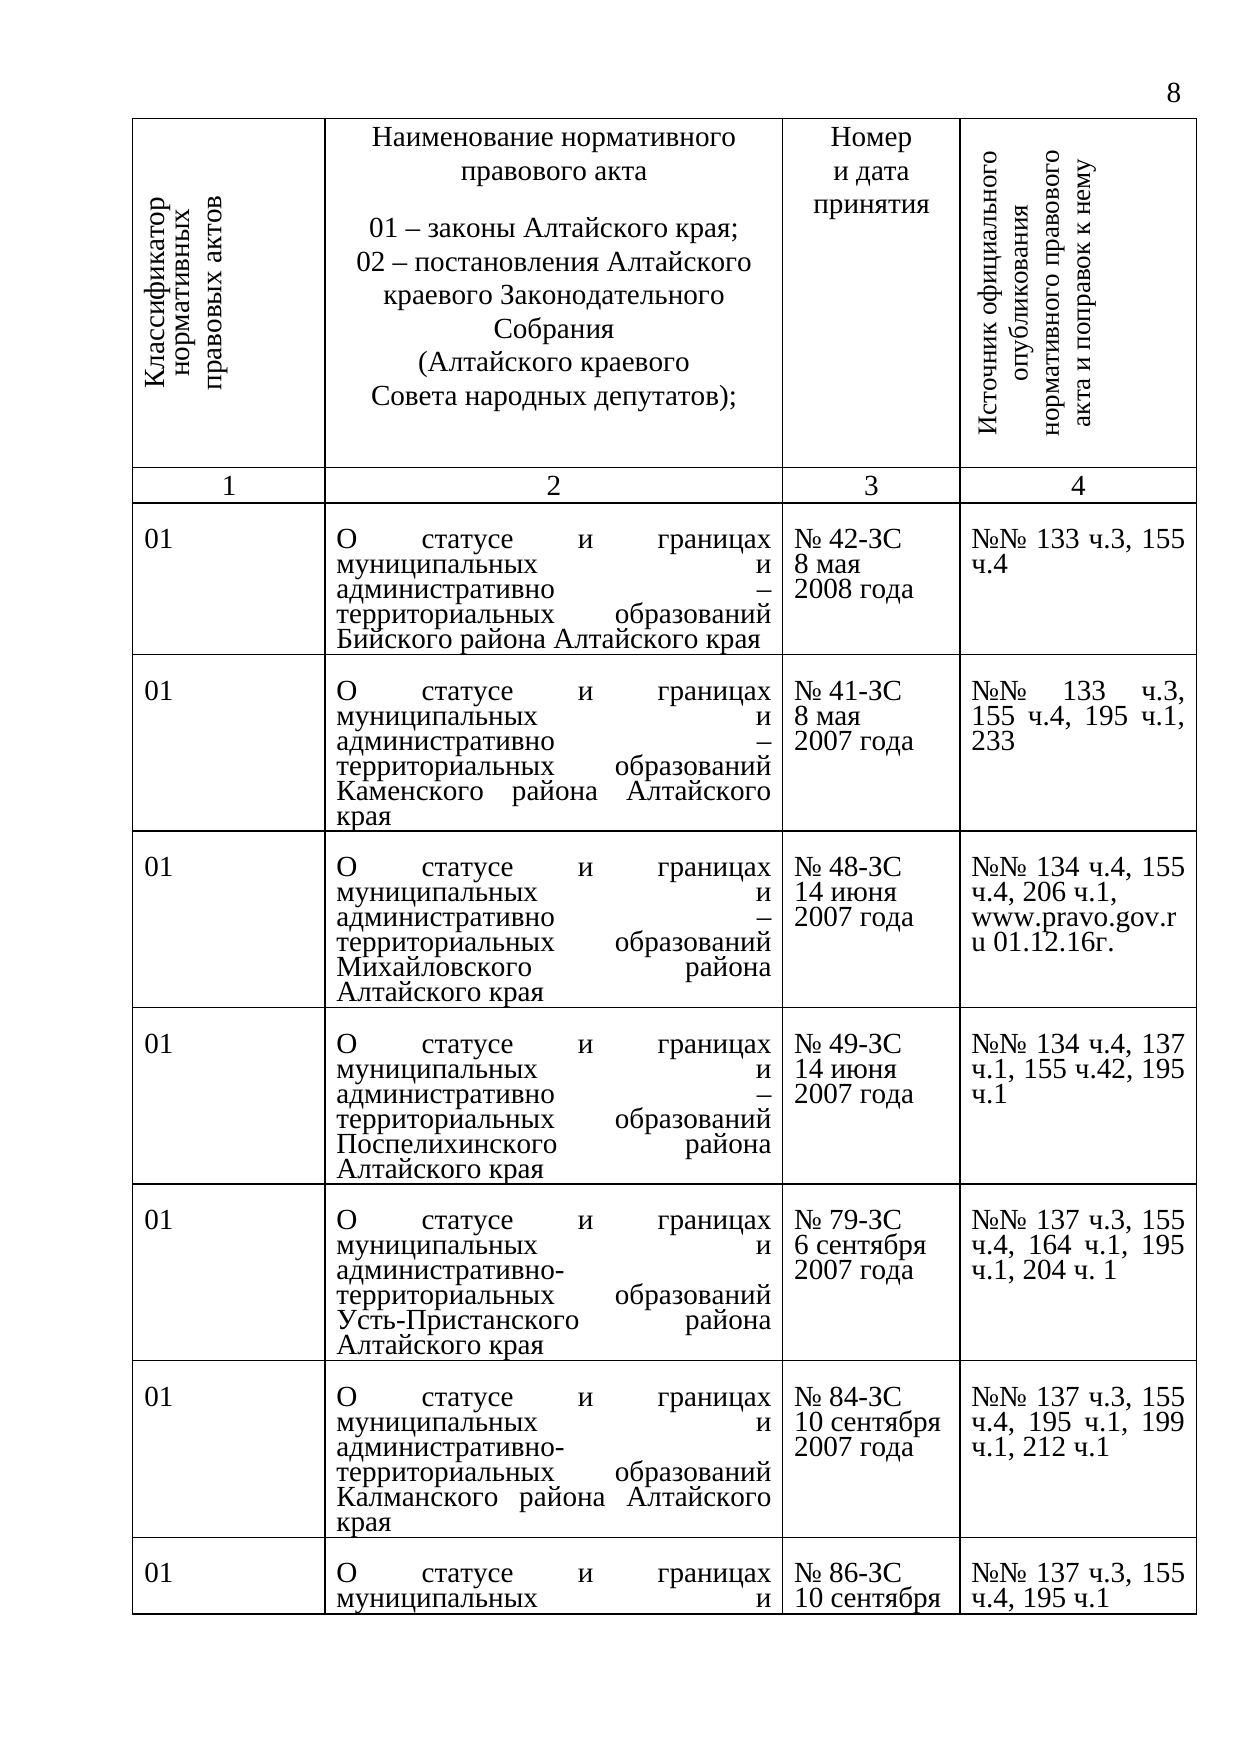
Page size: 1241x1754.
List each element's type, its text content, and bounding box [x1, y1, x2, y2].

table_cell № 84-ЗС 10 сентября 2007 года [783, 1361, 959, 1536]
table_cell № 48-ЗС 14 июня 2007 года [783, 832, 959, 1007]
table_cell 01 [133, 1185, 324, 1360]
table_cell № 41-ЗС 8 мая 2007 года [783, 655, 959, 830]
table_cell №№ 133 ч.3, 155 ч.4, 195 ч.1, 233 [961, 655, 1196, 830]
table_cell О статусе и границах муниципальных и административно – территориальных образований Каменского района Алтайского края [326, 655, 782, 830]
table_cell 2 [326, 468, 782, 502]
table_cell О статусе и границах муниципальных и административно-территориальных образований Локтевского района Алтайского края [326, 1538, 782, 1613]
table_cell №№ 137 ч.3, 155 ч.4, 195 ч.1, 199 ч.1, 212 ч.1 [961, 1361, 1196, 1536]
table_header Номер и дата принятия [783, 119, 959, 467]
table_cell № 86-ЗС 10 сентября 2007 года [783, 1538, 959, 1613]
table_header Источник официального опубликования нормативного правового акта и поправок к нему [961, 119, 1196, 467]
table_header Классификатор нормативных правовых актов [133, 119, 324, 467]
table_cell О статусе и границах муниципальных и административно – территориальных образований Михайловского района Алтайского края [326, 832, 782, 1007]
table_cell №№ 134 ч.4, 155 ч.4, 206 ч.1, www.pravo.gov.ru 01.12.16г. [961, 832, 1196, 1007]
table_cell 4 [961, 468, 1196, 502]
table_cell № 42-ЗС 8 мая 2008 года [783, 504, 959, 653]
table_cell 1 [133, 468, 324, 502]
table_cell №№ 133 ч.3, 155 ч.4 [961, 504, 1196, 653]
table_cell 3 [783, 468, 959, 502]
table_cell № 79-ЗС 6 сентября 2007 года [783, 1185, 959, 1360]
table_cell 01 [133, 655, 324, 830]
table_header Наименование нормативного правового акта 01 – законы Алтайского края; 02 – постановления Алтайского краевого Законодательного Собрания (Алтайского краевого Совета народных депутатов); [326, 119, 782, 467]
table_cell О статусе и границах муниципальных и административно – территориальных образований Бийского района Алтайского края [326, 504, 782, 653]
table_cell 01 [133, 1008, 324, 1183]
table_cell О статусе и границах муниципальных и административно – территориальных образований Поспелихинского района Алтайского края [326, 1008, 782, 1183]
table_cell 01 [133, 1361, 324, 1536]
table_cell №№ 134 ч.4, 137 ч.1, 155 ч.42, 195 ч.1 [961, 1008, 1196, 1183]
table_cell О статусе и границах муниципальных и административно-территориальных образований Калманского района Алтайского края [326, 1361, 782, 1536]
table_cell 01 [133, 504, 324, 653]
table_cell №№ 137 ч.3, 155 ч.4, 195 ч.1 [961, 1538, 1196, 1613]
table_cell 01 [133, 832, 324, 1007]
table_cell 01 [133, 1538, 324, 1613]
table_cell О статусе и границах муниципальных и административно-территориальных образований Усть-Пристанского района Алтайского края [326, 1185, 782, 1360]
table_cell №№ 137 ч.3, 155 ч.4, 164 ч.1, 195 ч.1, 204 ч. 1 [961, 1185, 1196, 1360]
table_cell № 49-ЗС 14 июня 2007 года [783, 1008, 959, 1183]
